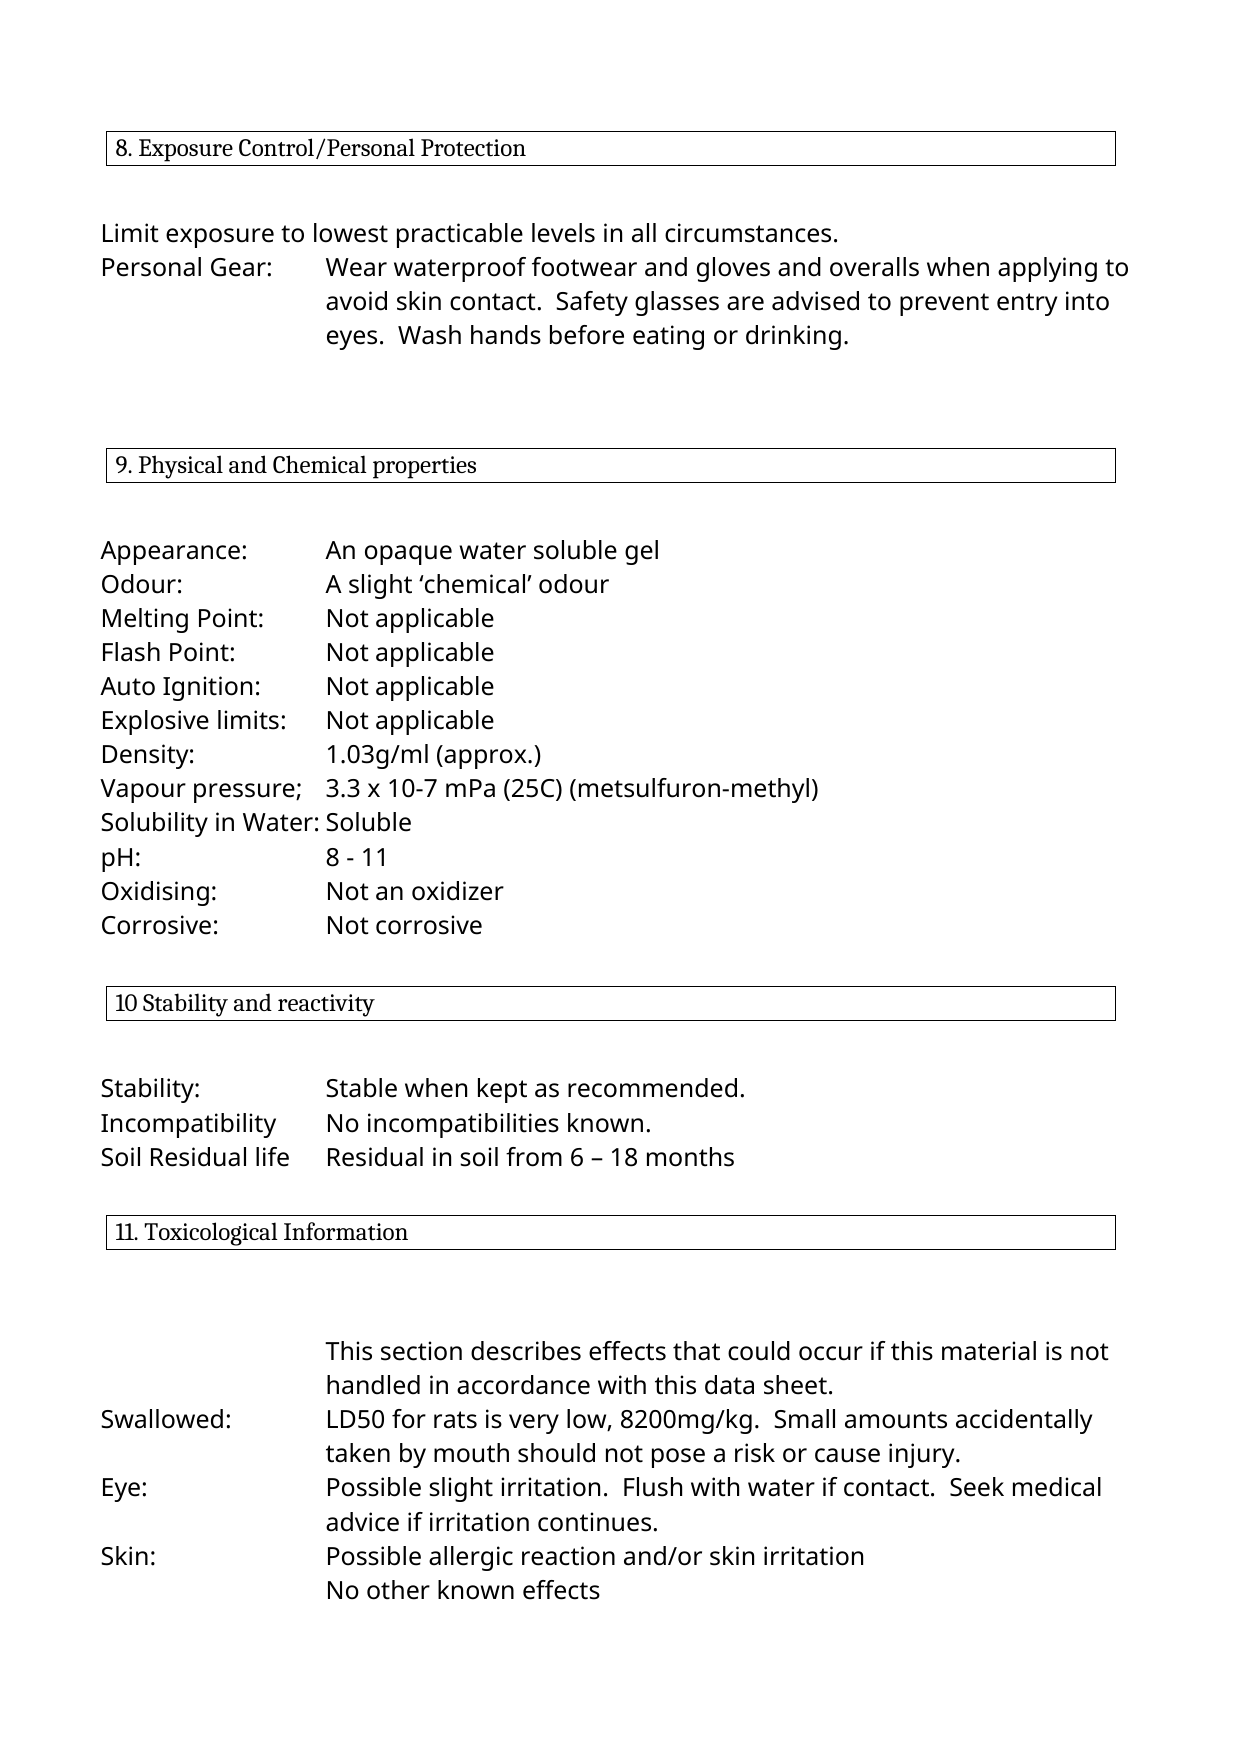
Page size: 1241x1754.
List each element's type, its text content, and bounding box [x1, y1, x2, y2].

text Melting Point: Not applicable [100, 601, 1140, 635]
text Odour: A slight ‘chemical’ odour [100, 567, 1140, 601]
text Personal Gear: Wear waterproof footwear and gloves and overalls when applying to avoid skin contact. Safety glasses are advised to prevent entry into eyes. Wash hands before eating or drinking. [100, 250, 1140, 352]
text Auto Ignition: Not applicable [100, 669, 1140, 703]
text Swallowed: LD50 for rats is very low, 8200mg/kg. Small amounts accidentally taken by mouth should not pose a risk or cause injury. [100, 1402, 1140, 1470]
text Solubility in Water: Soluble [100, 805, 1140, 839]
text Skin: Possible allergic reaction and/or skin irritation [100, 1538, 1140, 1572]
text Stability: Stable when kept as recommended. [100, 1071, 1140, 1105]
text Density: 1.03g/ml (approx.) [100, 737, 1140, 771]
text Vapour pressure; 3.3 x 10-7 mPa (25C) (metsulfuron-methyl) [100, 771, 1140, 805]
text Oxidising: Not an oxidizer [100, 873, 1140, 907]
text Explosive limits: Not applicable [100, 703, 1140, 737]
text Appearance: An opaque water soluble gel [100, 533, 1140, 567]
text This section describes effects that could occur if this material is not handled in accordance with this data sheet. [325, 1334, 1140, 1402]
text Incompatibility No incompatibilities known. [100, 1105, 1140, 1139]
text Eye: Possible slight irritation. Flush with water if contact. Seek medical advice if irritation continues. [100, 1470, 1140, 1538]
text pH: 8 - 11 [100, 839, 1140, 873]
text Corrosive: Not corrosive [100, 907, 1140, 941]
text Limit exposure to lowest practicable levels in all circumstances. [100, 216, 1140, 250]
text Flash Point: Not applicable [100, 635, 1140, 669]
text Soil Residual life Residual in soil from 6 – 18 months [100, 1139, 1140, 1173]
text No other known effects [325, 1572, 1140, 1606]
